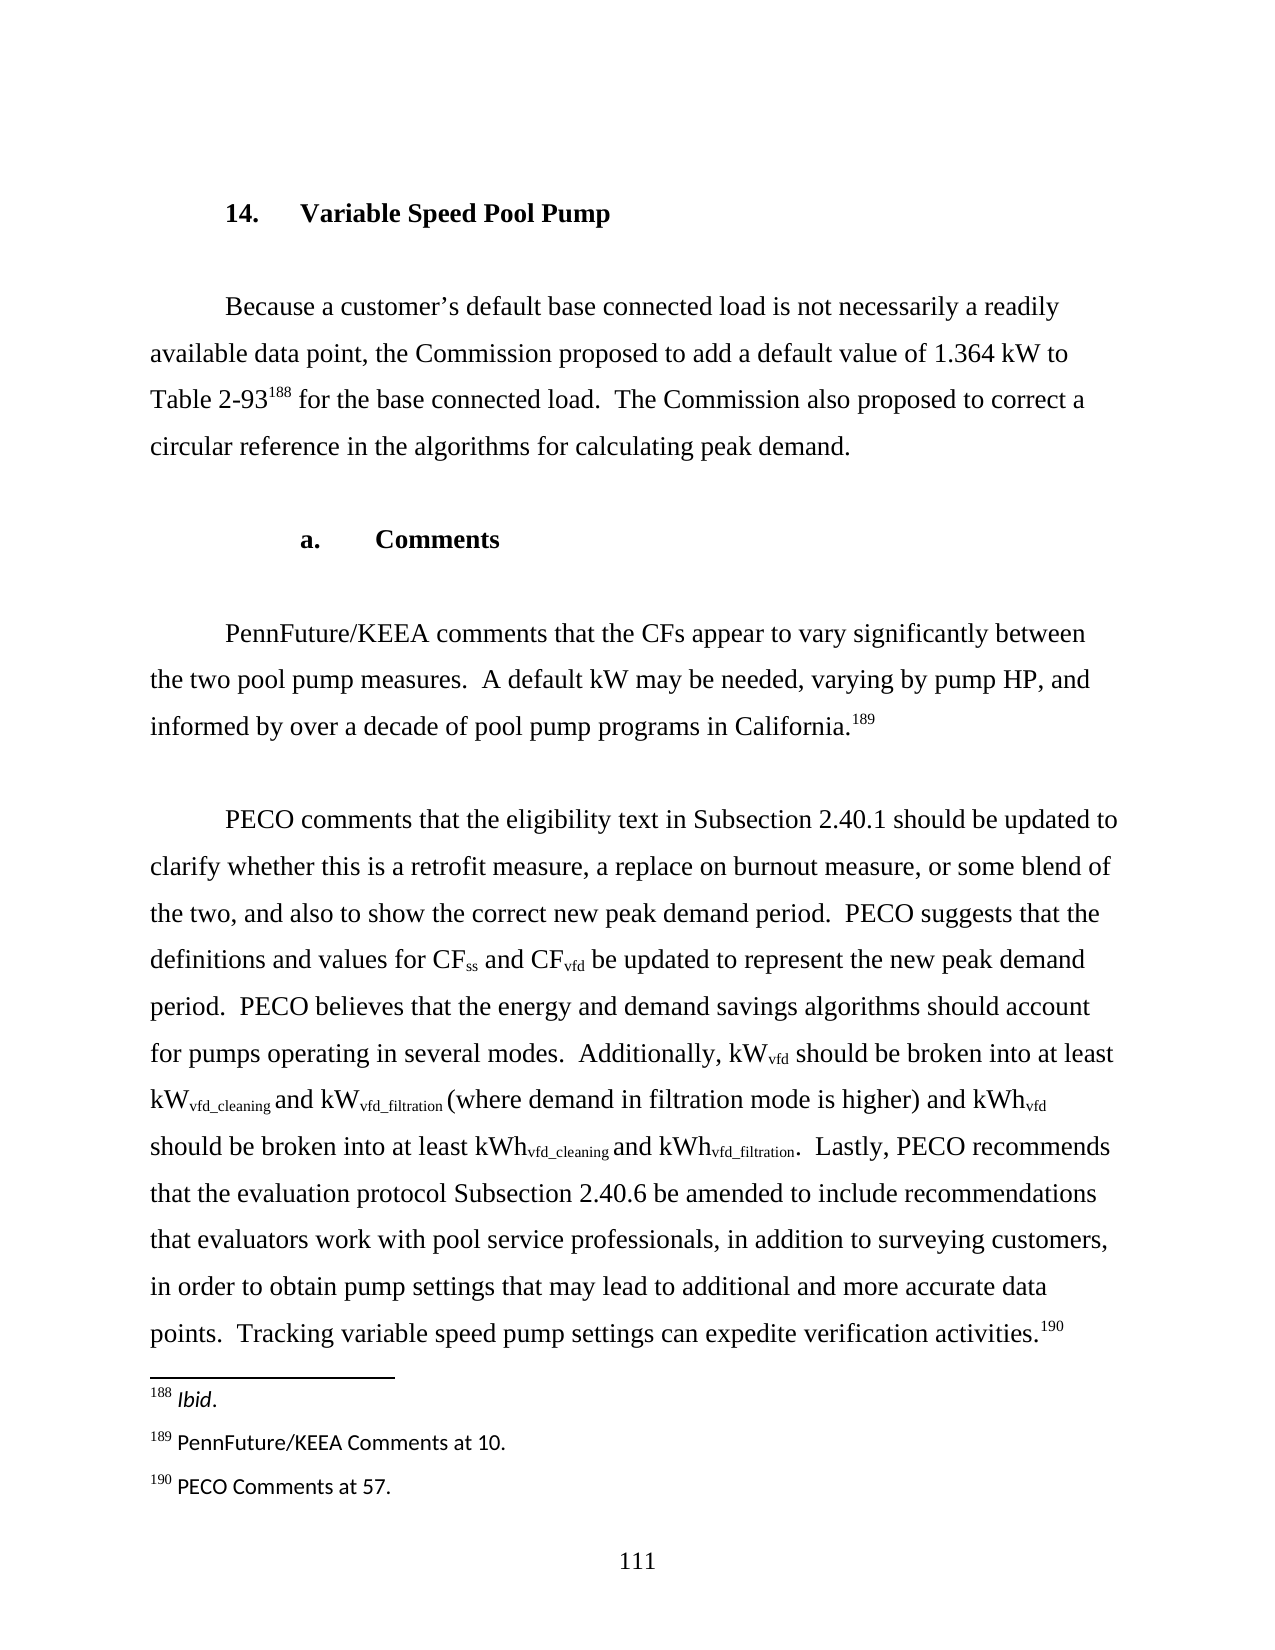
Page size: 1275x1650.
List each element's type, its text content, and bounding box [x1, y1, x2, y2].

text PennFuture/KEEA comments that the CFs appear to vary significantly between the two pool pump measures. A default kW may be needed, varying by pump HP, and informed by over a decade of pool pump programs in California. [150, 617, 1125, 741]
list Variable Speed Pool Pump [225, 197, 1125, 228]
text PECO comments that the eligibility text in Subsection 2.40.1 should be updated to clarify whether this is a retrofit measure, a replace on burnout measure, or some blend of the two, and also to show the correct new peak demand period. PECO suggests that the definitions and values for CFss and CFvfd be updated to represent the new peak demand period. PECO believes that the energy and demand savings algorithms should account for pumps operating in several modes. Additionally, kWvfd should be broken into at least kWvfd_cleaning and kWvfd_filtration (where demand in filtration mode is higher) and kWhvfd should be broken into at least kWhvfd_cleaning and kWhvfd_filtration. Lastly, PECO recommends that the evaluation protocol Subsection 2.40.6 be amended to include recommendations that evaluators work with pool service professionals, in addition to surveying customers, in order to obtain pump settings that may lead to additional and more accurate data points. Tracking variable speed pump settings can expedite verification activities. [150, 803, 1125, 1348]
list Comments [300, 523, 1125, 554]
text Because a customer’s default base connected load is not necessarily a readily available data point, the Commission proposed to add a default value of 1.364 kW to Table 2-93 for the base connected load. The Commission also proposed to correct a circular reference in the algorithms for calculating peak demand. [150, 290, 1125, 461]
